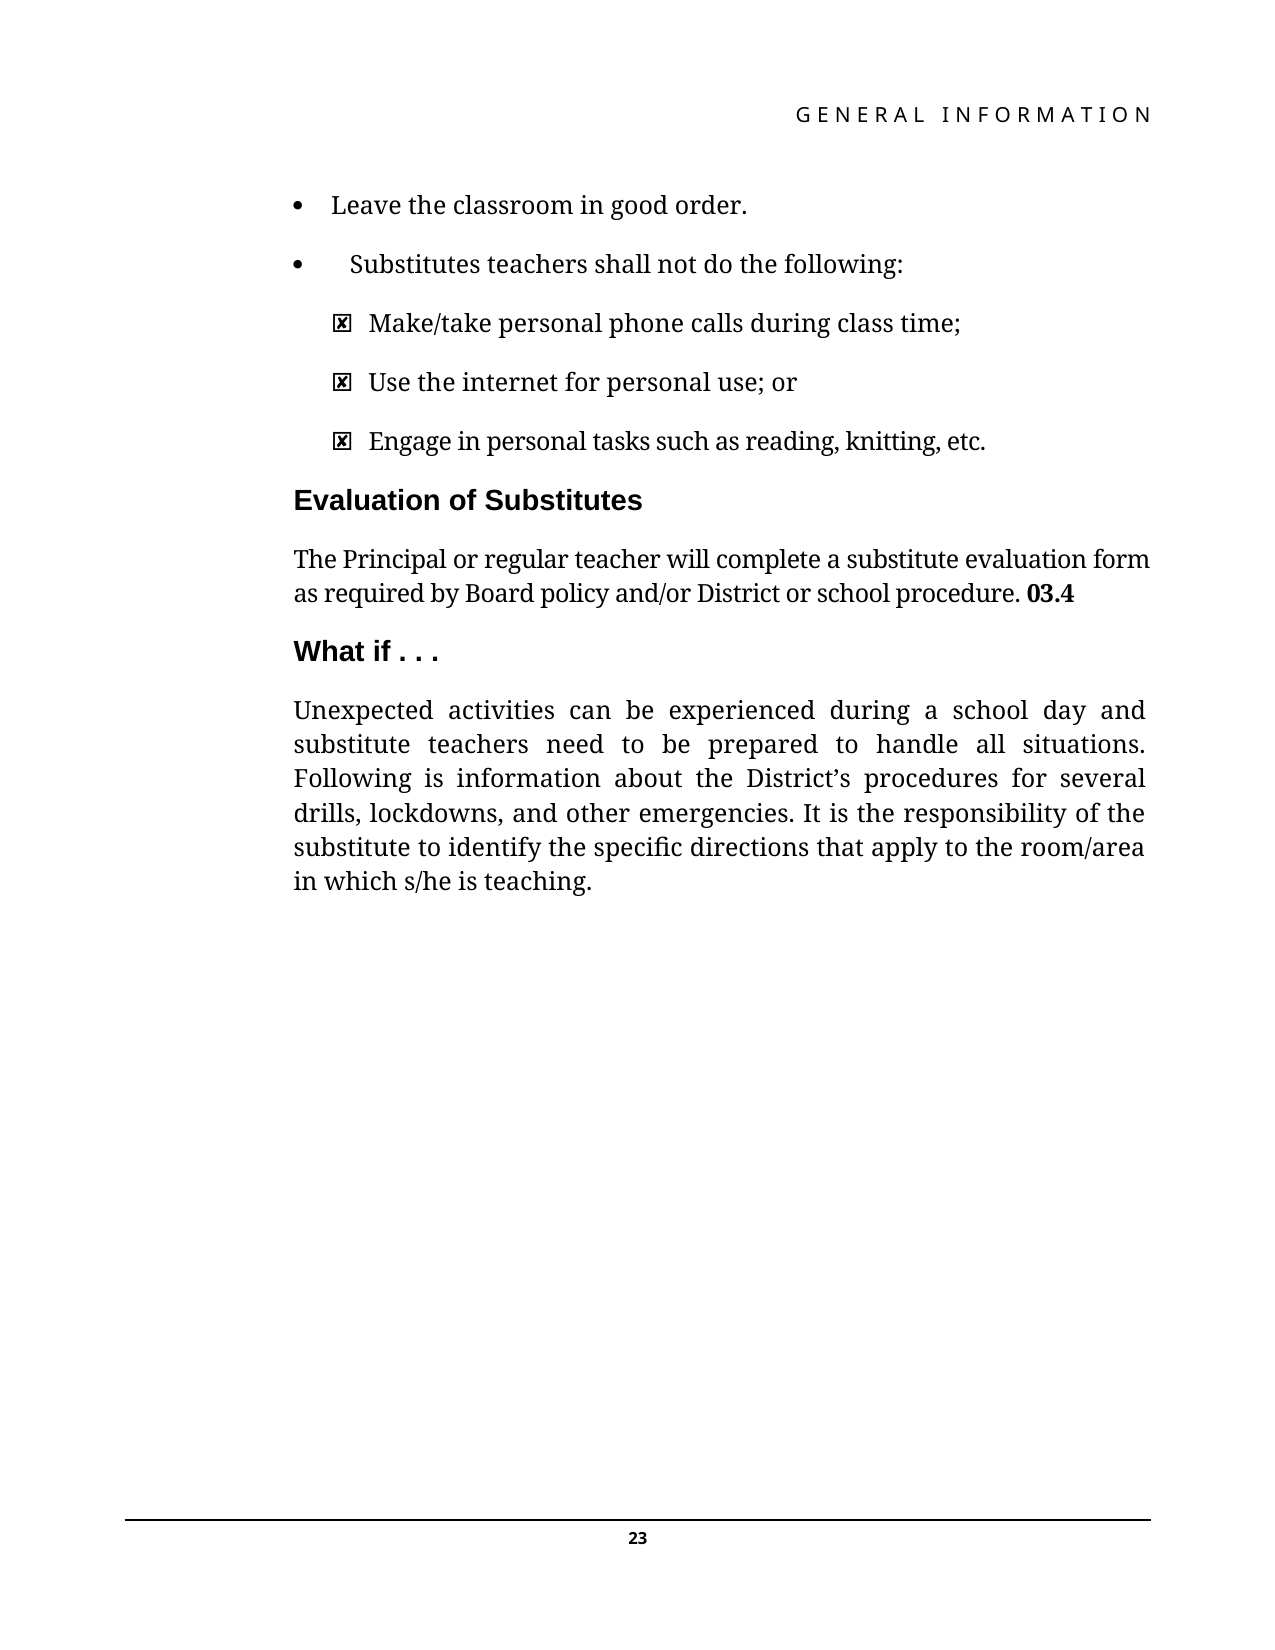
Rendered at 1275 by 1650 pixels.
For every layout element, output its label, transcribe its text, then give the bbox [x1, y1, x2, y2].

list Make/take personal phone calls during class time; [331, 306, 1146, 340]
list Engage in personal tasks such as reading, knitting, etc. [331, 424, 1146, 458]
text The Principal or regular teacher will complete a substitute evaluation form as required by Board policy and/or District or school procedure. 03.4 [293, 541, 1151, 609]
subtitle What if . . . [293, 634, 1146, 668]
subtitle Evaluation of Substitutes [293, 483, 1146, 516]
list Leave the classroom in good order. [293, 187, 1146, 222]
text Unexpected activities can be experienced during a school day and substitute teachers need to be prepared to handle all situations. Following is information about the District’s procedures for several drills, lockdowns, and other emergencies. It is the responsibility of the substitute to identify the specific directions that apply to the room/area in which s/he is teaching. [293, 693, 1146, 897]
list Use the internet for personal use; or [331, 365, 1146, 399]
list Substitutes teachers shall not do the following: [293, 247, 1146, 281]
